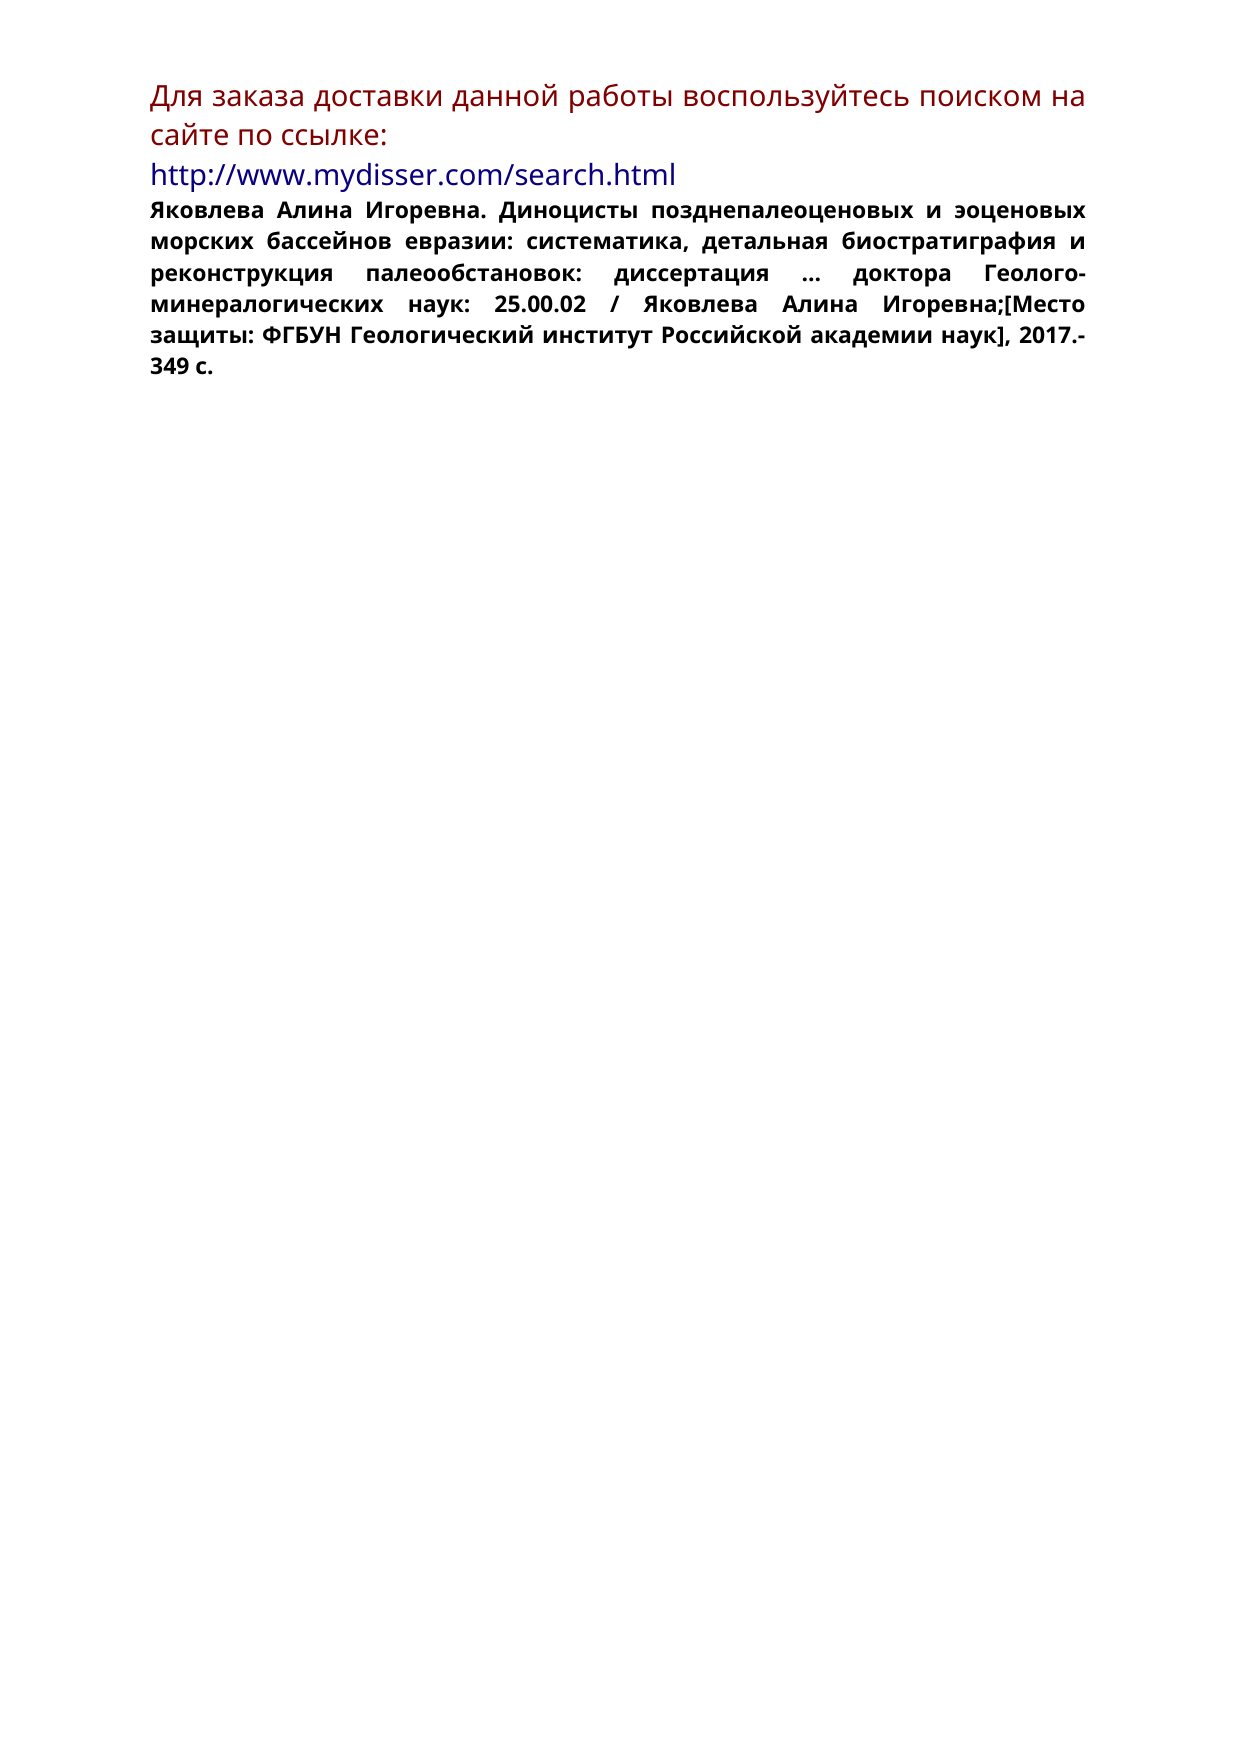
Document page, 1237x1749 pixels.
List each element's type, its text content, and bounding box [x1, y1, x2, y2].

text Яковлева Алина Игоревна. Диноцисты позднепалеоценовых и эоценовых морских бассейнов евразии: систематика, детальная биостратиграфия и реконструкция палеообстановок: диссертация ... доктора Геолого-минералогических наук: 25.00.02 / Яковлева Алина Игоревна;[Место защиты: ФГБУН Геологический институт Российской академии наук], 2017.- 349 с. [150, 194, 1086, 382]
